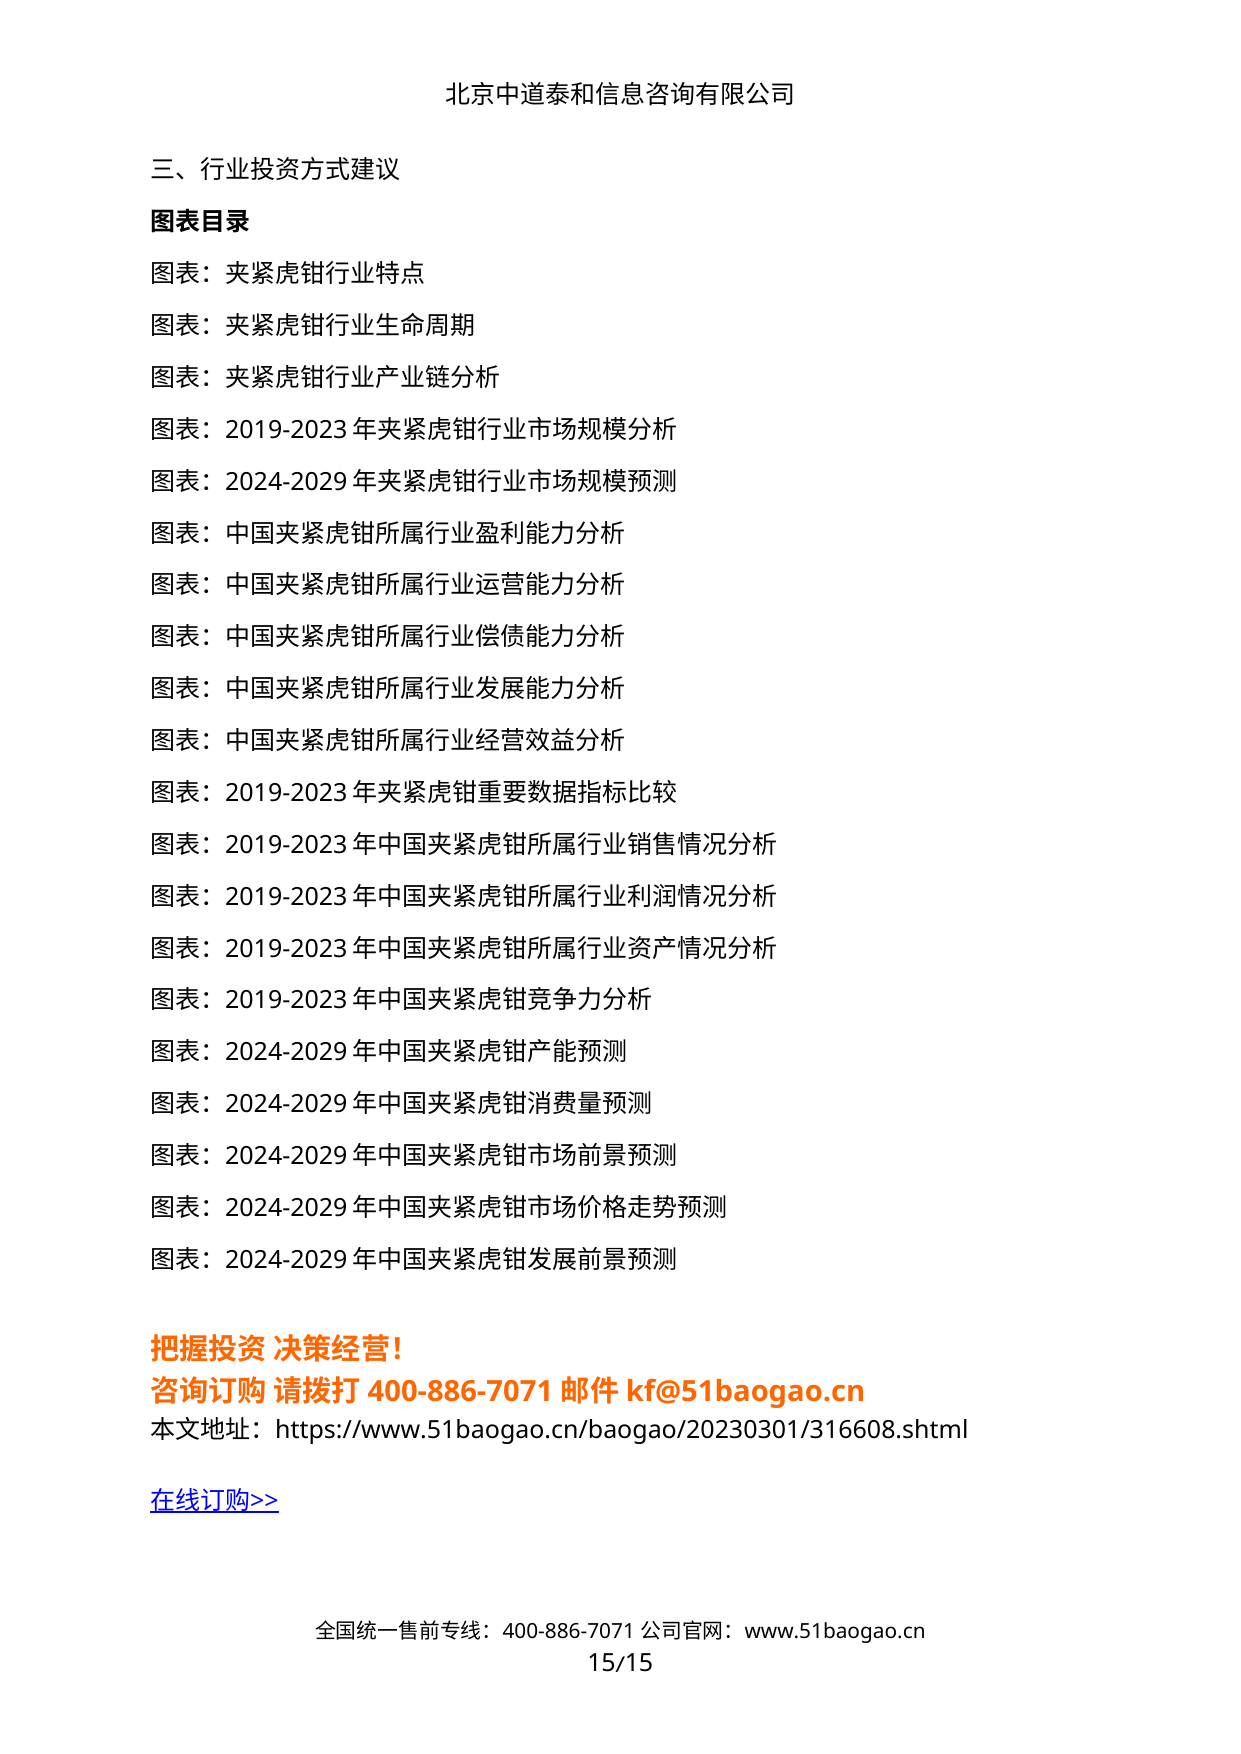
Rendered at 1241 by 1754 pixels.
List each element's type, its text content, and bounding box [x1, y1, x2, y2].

text 图表：2024-2029年中国夹紧虎钳市场价格走势预测 [150, 1187, 1090, 1224]
text 图表：2019-2023年中国夹紧虎钳所属行业资产情况分析 [150, 928, 1090, 964]
text 图表：夹紧虎钳行业产业链分析 [150, 357, 1090, 394]
text 图表：夹紧虎钳行业特点 [150, 254, 1090, 290]
text 图表：2024-2029年中国夹紧虎钳市场前景预测 [150, 1136, 1090, 1172]
text 图表：夹紧虎钳行业生命周期 [150, 306, 1090, 342]
text 图表：中国夹紧虎钳所属行业偿债能力分析 [150, 617, 1090, 653]
text 图表：2019-2023年中国夹紧虎钳所属行业利润情况分析 [150, 876, 1090, 912]
text 在线订购>> [150, 1446, 1090, 1517]
text 图表：中国夹紧虎钳所属行业发展能力分析 [150, 669, 1090, 705]
text 图表：2019-2023年中国夹紧虎钳所属行业销售情况分析 [150, 824, 1090, 861]
text 图表：2019-2023年夹紧虎钳重要数据指标比较 [150, 772, 1090, 809]
text 图表目录 [150, 202, 1090, 238]
text 图表：2024-2029年中国夹紧虎钳消费量预测 [150, 1084, 1090, 1120]
text 图表：2019-2023年中国夹紧虎钳竞争力分析 [150, 980, 1090, 1016]
text 图表：2024-2029年中国夹紧虎钳产能预测 [150, 1032, 1090, 1068]
text 把握投资 决策经营！咨询订购 请拨打 400-886-7071 邮件 kf@51baogao.cn本文地址：https://www.51baogao.cn/baogao/20230301/316608.shtml [150, 1291, 1090, 1446]
text 图表：中国夹紧虎钳所属行业经营效益分析 [150, 721, 1090, 757]
text 图表：2024-2029年中国夹紧虎钳发展前景预测 [150, 1239, 1090, 1276]
text 图表：中国夹紧虎钳所属行业盈利能力分析 [150, 513, 1090, 549]
text 三、行业投资方式建议 [150, 150, 1090, 186]
text 图表：2024-2029年夹紧虎钳行业市场规模预测 [150, 461, 1090, 497]
text 图表：2019-2023年夹紧虎钳行业市场规模分析 [150, 409, 1090, 446]
text 图表：中国夹紧虎钳所属行业运营能力分析 [150, 565, 1090, 601]
